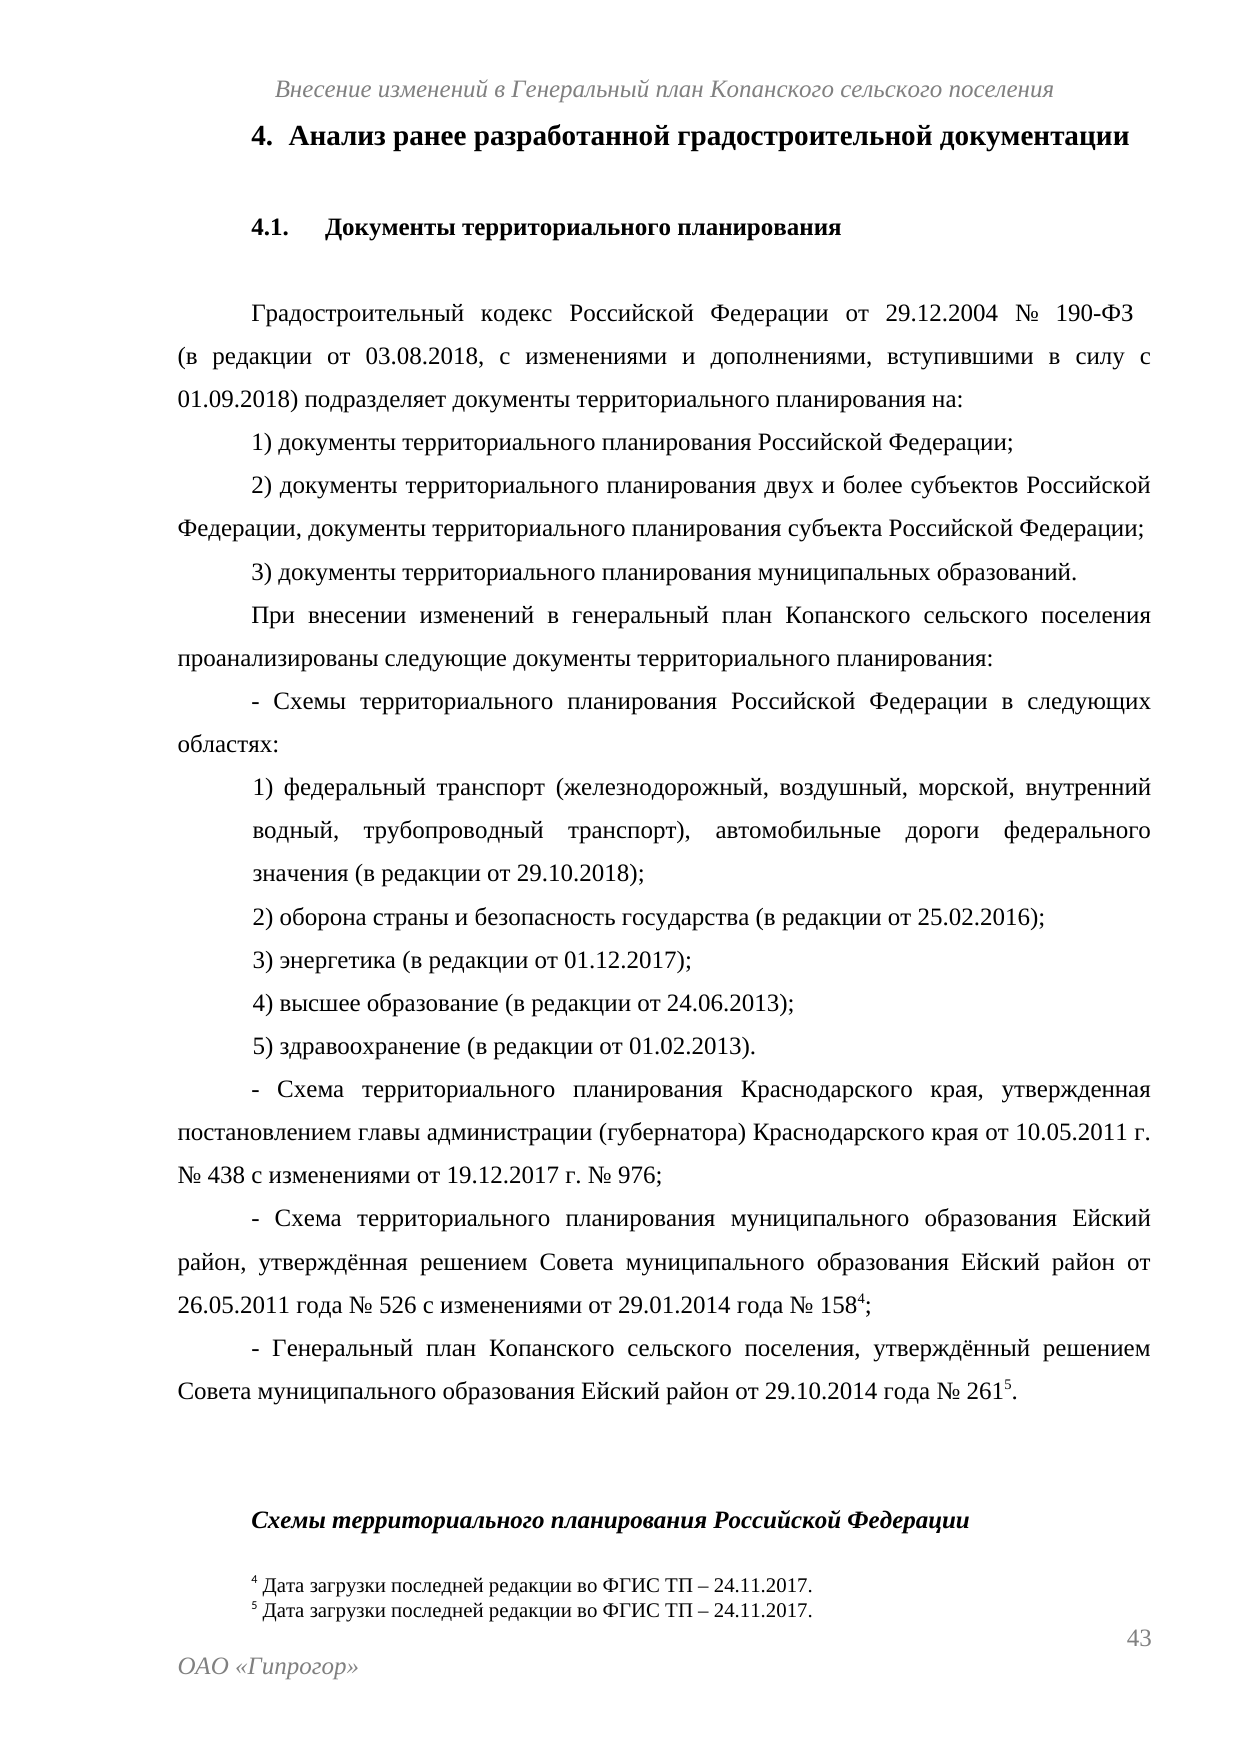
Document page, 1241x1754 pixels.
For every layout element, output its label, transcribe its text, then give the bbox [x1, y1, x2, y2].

list 1) федеральный транспорт (железнодорожный, воздушный, морской, внутренний водный, трубопроводный транспорт), автомобильные дороги федерального значения (в редакции от 29.10.2018); [252, 772, 1152, 887]
list 2) оборона страны и безопасность государства (в редакции от 25.02.2016); [252, 902, 1152, 930]
text Схемы территориального планирования Российской Федерации [177, 1505, 1152, 1534]
text - Схема территориального планирования Краснодарского края, утвержденная постановлением главы администрации (губернатора) Краснодарского края от 10.05.2011 г. № 438 с изменениями от 19.12.2017 г. № 976; [177, 1074, 1152, 1189]
text - Генеральный план Копанского сельского поселения, утверждённый решением Совета муниципального образования Ейский район от 29.10.2014 года № 261. [177, 1333, 1152, 1405]
text - Схема территориального планирования муниципального образования Ейский район, утверждённая решением Совета муниципального образования Ейский район от 26.05.2011 года № 526 с изменениями от 29.01.2014 года № 158; [177, 1203, 1152, 1318]
text При внесении изменений в генеральный план Копанского сельского поселения проанализированы следующие документы территориального планирования: [177, 600, 1152, 672]
list 3) энергетика (в редакции от 01.12.2017); [252, 945, 1152, 973]
list 4) высшее образование (в редакции от 24.06.2013); [252, 988, 1152, 1017]
text 3) документы территориального планирования муниципальных образований. [177, 557, 1152, 585]
text 4.1. Документы территориального планирования [177, 212, 1152, 240]
text 2) документы территориального планирования двух и более субъектов Российской Федерации, документы территориального планирования субъекта Российской Федерации; [177, 470, 1152, 542]
list Анализ ранее разработанной градостроительной документации [251, 118, 1152, 152]
list 5) здравоохранение (в редакции от 01.02.2013). [252, 1031, 1152, 1060]
text Градостроительный кодекс Российской Федерации от 29.12.2004 № 190-ФЗ (в редакции от 03.08.2018, с изменениями и дополнениями, вступившими в силу с 01.09.2018) подразделяет документы территориального планирования на: [177, 298, 1152, 413]
text 1) документы территориального планирования Российской Федерации; [177, 427, 1152, 456]
text - Схемы территориального планирования Российской Федерации в следующих областях: [177, 686, 1152, 758]
